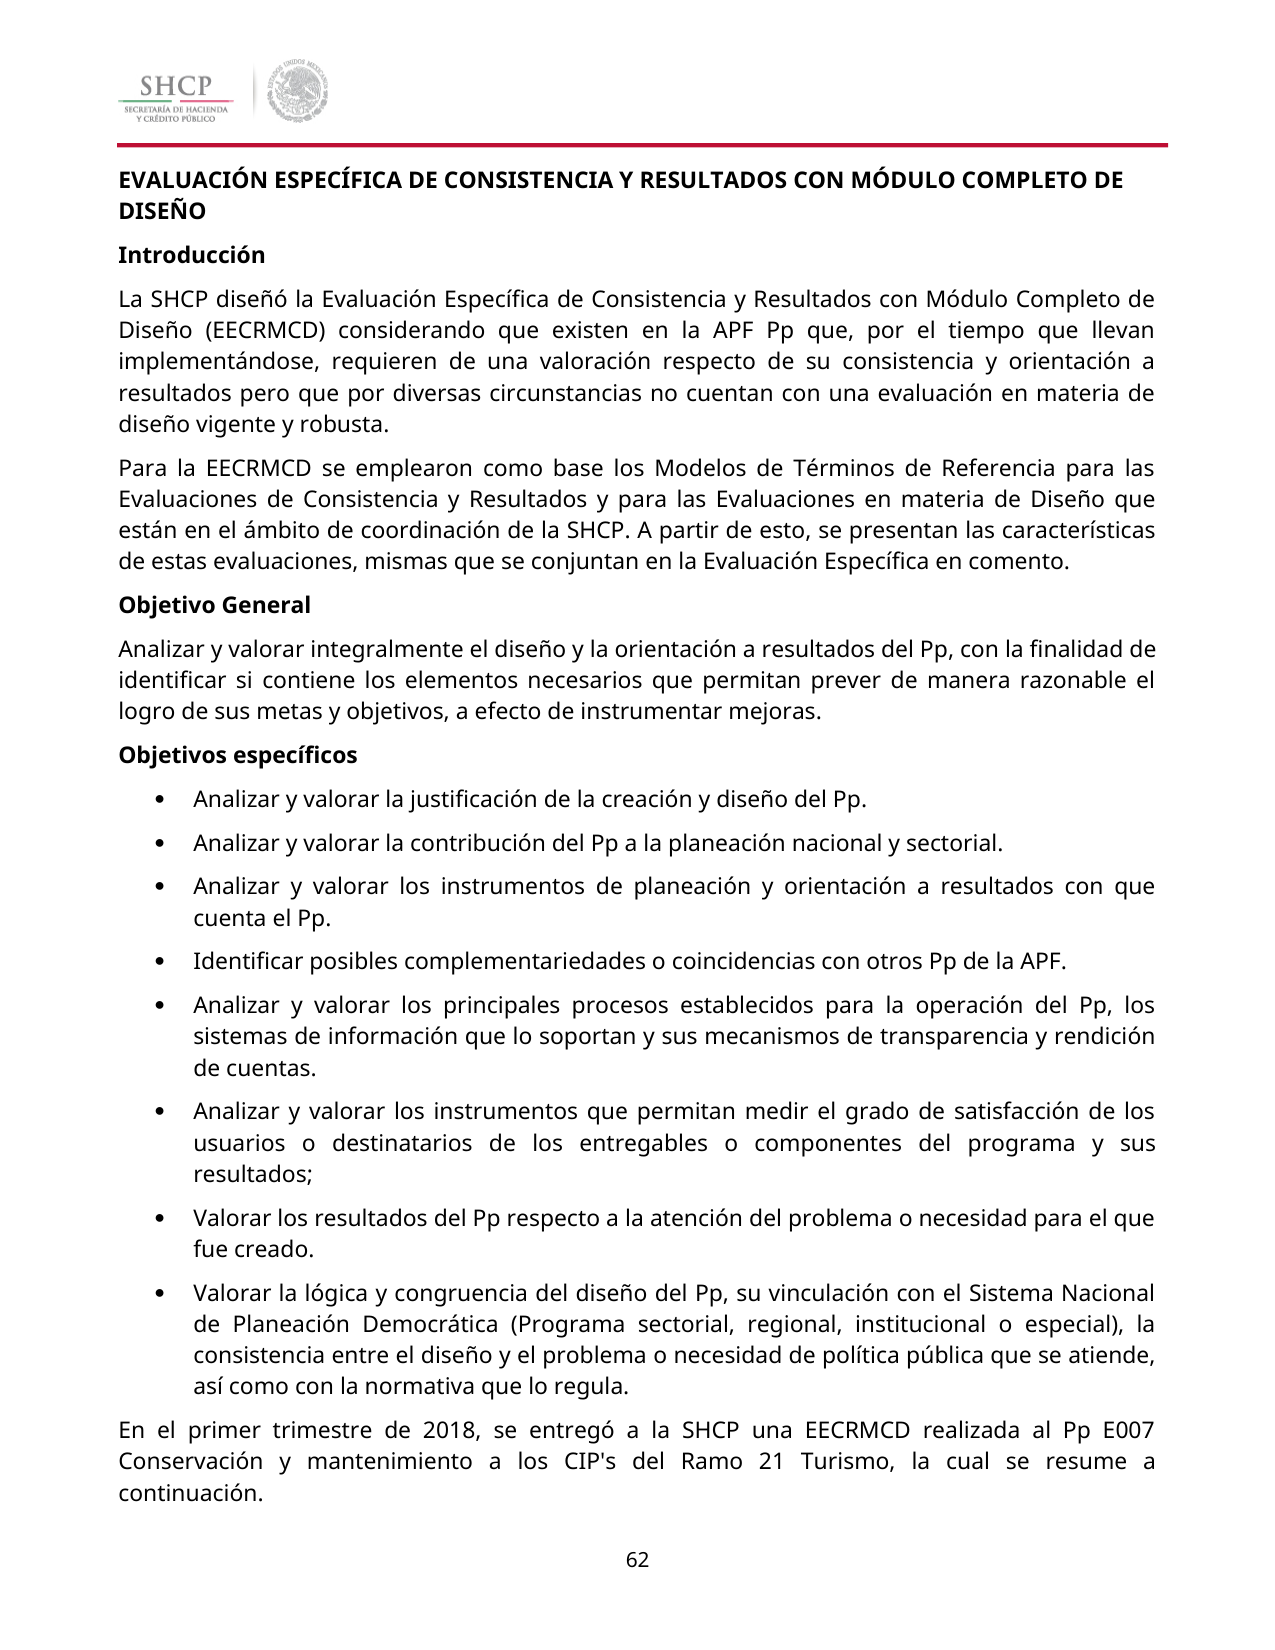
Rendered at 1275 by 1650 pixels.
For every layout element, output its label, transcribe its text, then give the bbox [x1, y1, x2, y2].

picture [118, 59, 328, 124]
text En el primer trimestre de 2018, se entregó a la SHCP una EECRMCD realizada al Pp E007 Conservación y mantenimiento a los CIP's del Ramo 21 Turismo, la cual se resume a continuación. [118, 1414, 1157, 1508]
text Analizar y valorar integralmente el diseño y la orientación a resultados del Pp, con la finalidad de identificar si contiene los elementos necesarios que permitan prever de manera razonable el logro de sus metas y objetivos, a efecto de instrumentar mejoras. [118, 633, 1157, 727]
list Analizar y valorar los instrumentos que permitan medir el grado de satisfacción de los usuarios o destinatarios de los entregables o componentes del programa y sus resultados; [156, 1095, 1157, 1189]
list Analizar y valorar la justificación de la creación y diseño del Pp. [156, 783, 1157, 814]
list Analizar y valorar los principales procesos establecidos para la operación del Pp, los sistemas de información que lo soportan y sus mecanismos de transparencia y rendición de cuentas. [156, 989, 1157, 1083]
list Analizar y valorar la contribución del Pp a la planeación nacional y sectorial. [156, 827, 1157, 858]
text Para la EECRMCD se emplearon como base los Modelos de Términos de Referencia para las Evaluaciones de Consistencia y Resultados y para las Evaluaciones en materia de Diseño que están en el ámbito de coordinación de la SHCP. A partir de esto, se presentan las características de estas evaluaciones, mismas que se conjuntan en la Evaluación Específica en comento. [118, 452, 1157, 577]
list Valorar los resultados del Pp respecto a la atención del problema o necesidad para el que fue creado. [156, 1202, 1157, 1264]
text Objetivo General [118, 589, 1157, 620]
list Analizar y valorar los instrumentos de planeación y orientación a resultados con que cuenta el Pp. [156, 870, 1157, 933]
list Identificar posibles complementariedades o coincidencias con otros Pp de la APF. [156, 945, 1157, 977]
text EVALUACIÓN ESPECÍFICA DE CONSISTENCIA Y RESULTADOS CON MÓDULO COMPLETO DE DISEÑO [118, 164, 1157, 227]
text La SHCP diseñó la Evaluación Específica de Consistencia y Resultados con Módulo Completo de Diseño (EECRMCD) considerando que existen en la APF Pp que, por el tiempo que llevan implementándose, requieren de una valoración respecto de su consistencia y orientación a resultados pero que por diversas circunstancias no cuentan con una evaluación en materia de diseño vigente y robusta. [118, 283, 1157, 439]
list Valorar la lógica y congruencia del diseño del Pp, su vinculación con el Sistema Nacional de Planeación Democrática (Programa sectorial, regional, institucional o especial), la consistencia entre el diseño y el problema o necesidad de política pública que se atiende, así como con la normativa que lo regula. [156, 1277, 1157, 1402]
text Introducción [118, 239, 1157, 270]
text Objetivos específicos [118, 739, 1157, 770]
